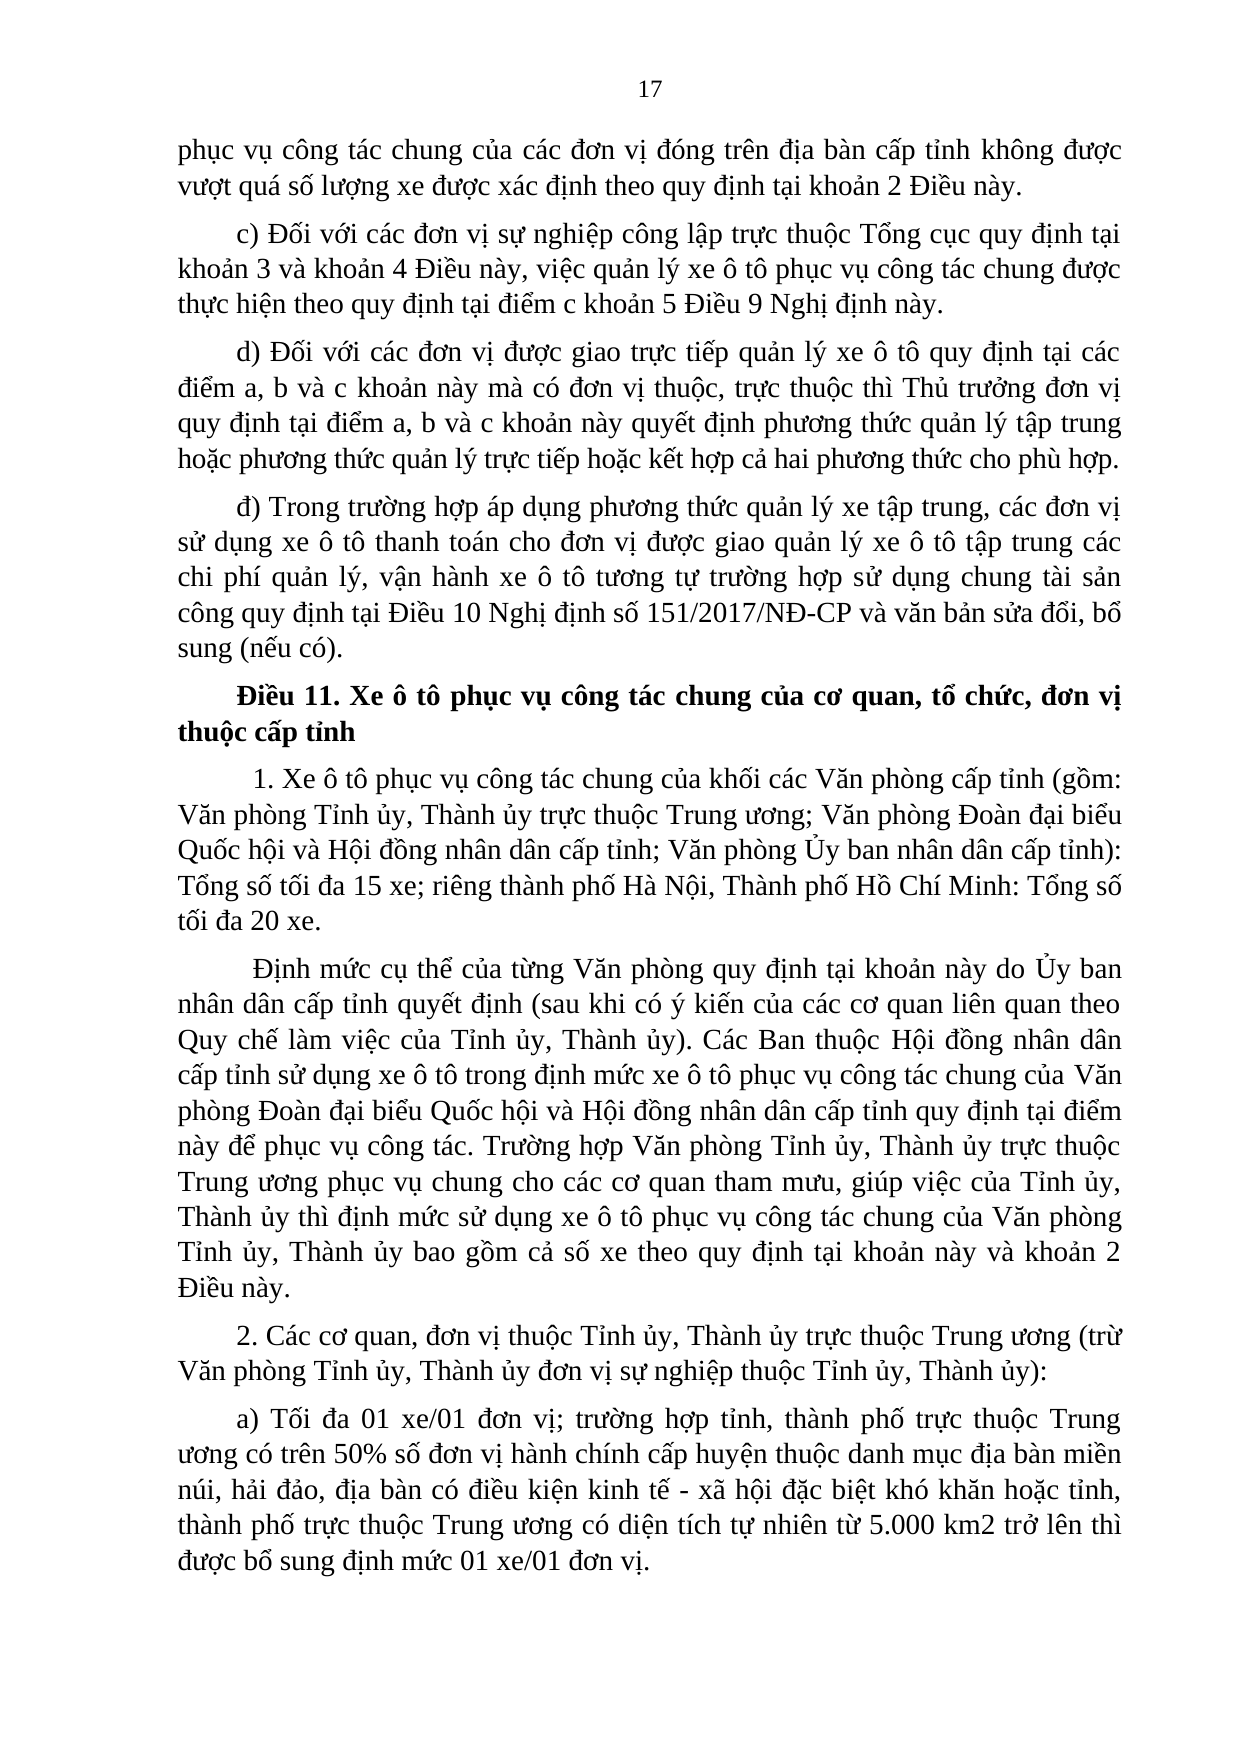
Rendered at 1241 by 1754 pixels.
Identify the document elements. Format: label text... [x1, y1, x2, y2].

text c) Đối với các đơn vị sự nghiệp công lập trực thuộc Tổng cục quy định tại khoản 3 và khoản 4 Điều này, việc quản lý xe ô tô phục vụ công tác chung được thực hiện theo quy định tại điểm c khoản 5 Điều 9 Nghị định này. [177, 215, 1122, 321]
list Định mức cụ thể của từng Văn phòng quy định tại khoản này do Ủy ban nhân dân cấp tỉnh quyết định (sau khi có ý kiến của các cơ quan liên quan theo Quy chế làm việc của Tỉnh ủy, Thành ủy). Các Ban thuộc Hội đồng nhân dân cấp tỉnh sử dụng xe ô tô trong định mức xe ô tô phục vụ công tác chung của Văn phòng Đoàn đại biểu Quốc hội và Hội đồng nhân dân cấp tỉnh quy định tại điểm này để phục vụ công tác. Trường hợp Văn phòng Tỉnh ủy, Thành ủy trực thuộc Trung ương phục vụ chung cho các cơ quan tham mưu, giúp việc của Tỉnh ủy, Thành ủy thì định mức sử dụng xe ô tô phục vụ công tác chung của Văn phòng Tỉnh ủy, Thành ủy bao gồm cả số xe theo quy định tại khoản này và khoản 2 Điều này. [177, 950, 1122, 1304]
text 2. Các cơ quan, đơn vị thuộc Tỉnh ủy, Thành ủy trực thuộc Trung ương (trừ Văn phòng Tỉnh ủy, Thành ủy đơn vị sự nghiệp thuộc Tỉnh ủy, Thành ủy): [177, 1317, 1122, 1388]
text đ) Trong trường hợp áp dụng phương thức quản lý xe tập trung, các đơn vị sử dụng xe ô tô thanh toán cho đơn vị được giao quản lý xe ô tô tập trung các chi phí quản lý, vận hành xe ô tô tương tự trường hợp sử dụng chung tài sản công quy định tại Điều 10 Nghị định số 151/2017/NĐ-CP và văn bản sửa đổi, bổ sung (nếu có). [177, 488, 1122, 665]
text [177, 131, 1122, 202]
text a) Tối đa 01 xe/01 đơn vị; trường hợp tỉnh, thành phố trực thuộc Trung ương có trên 50% số đơn vị hành chính cấp huyện thuộc danh mục địa bàn miền núi, hải đảo, địa bàn có điều kiện kinh tế - xã hội đặc biệt khó khăn hoặc tỉnh, thành phố trực thuộc Trung ương có diện tích tự nhiên từ 5.000 km2 trở lên thì được bổ sung định mức 01 xe/01 đơn vị. [177, 1400, 1122, 1577]
text Điều 11. Xe ô tô phục vụ công tác chung của cơ quan, tổ chức, đơn vị thuộc cấp tỉnh [177, 677, 1122, 748]
text d) Đối với các đơn vị được giao trực tiếp quản lý xe ô tô quy định tại các điểm a, b và c khoản này mà có đơn vị thuộc, trực thuộc thì Thủ trưởng đơn vị quy định tại điểm a, b và c khoản này quyết định phương thức quản lý tập trung hoặc phương thức quản lý trực tiếp hoặc kết hợp cả hai phương thức cho phù hợp. [177, 333, 1122, 475]
list 1. Xe ô tô phục vụ công tác chung của khối các Văn phòng cấp tỉnh (gồm: Văn phòng Tỉnh ủy, Thành ủy trực thuộc Trung ương; Văn phòng Đoàn đại biểu Quốc hội và Hội đồng nhân dân cấp tỉnh; Văn phòng Ủy ban nhân dân cấp tỉnh): Tổng số tối đa 15 xe; riêng thành phố Hà Nội, Thành phố Hồ Chí Minh: Tổng số tối đa 20 xe. [177, 761, 1122, 938]
